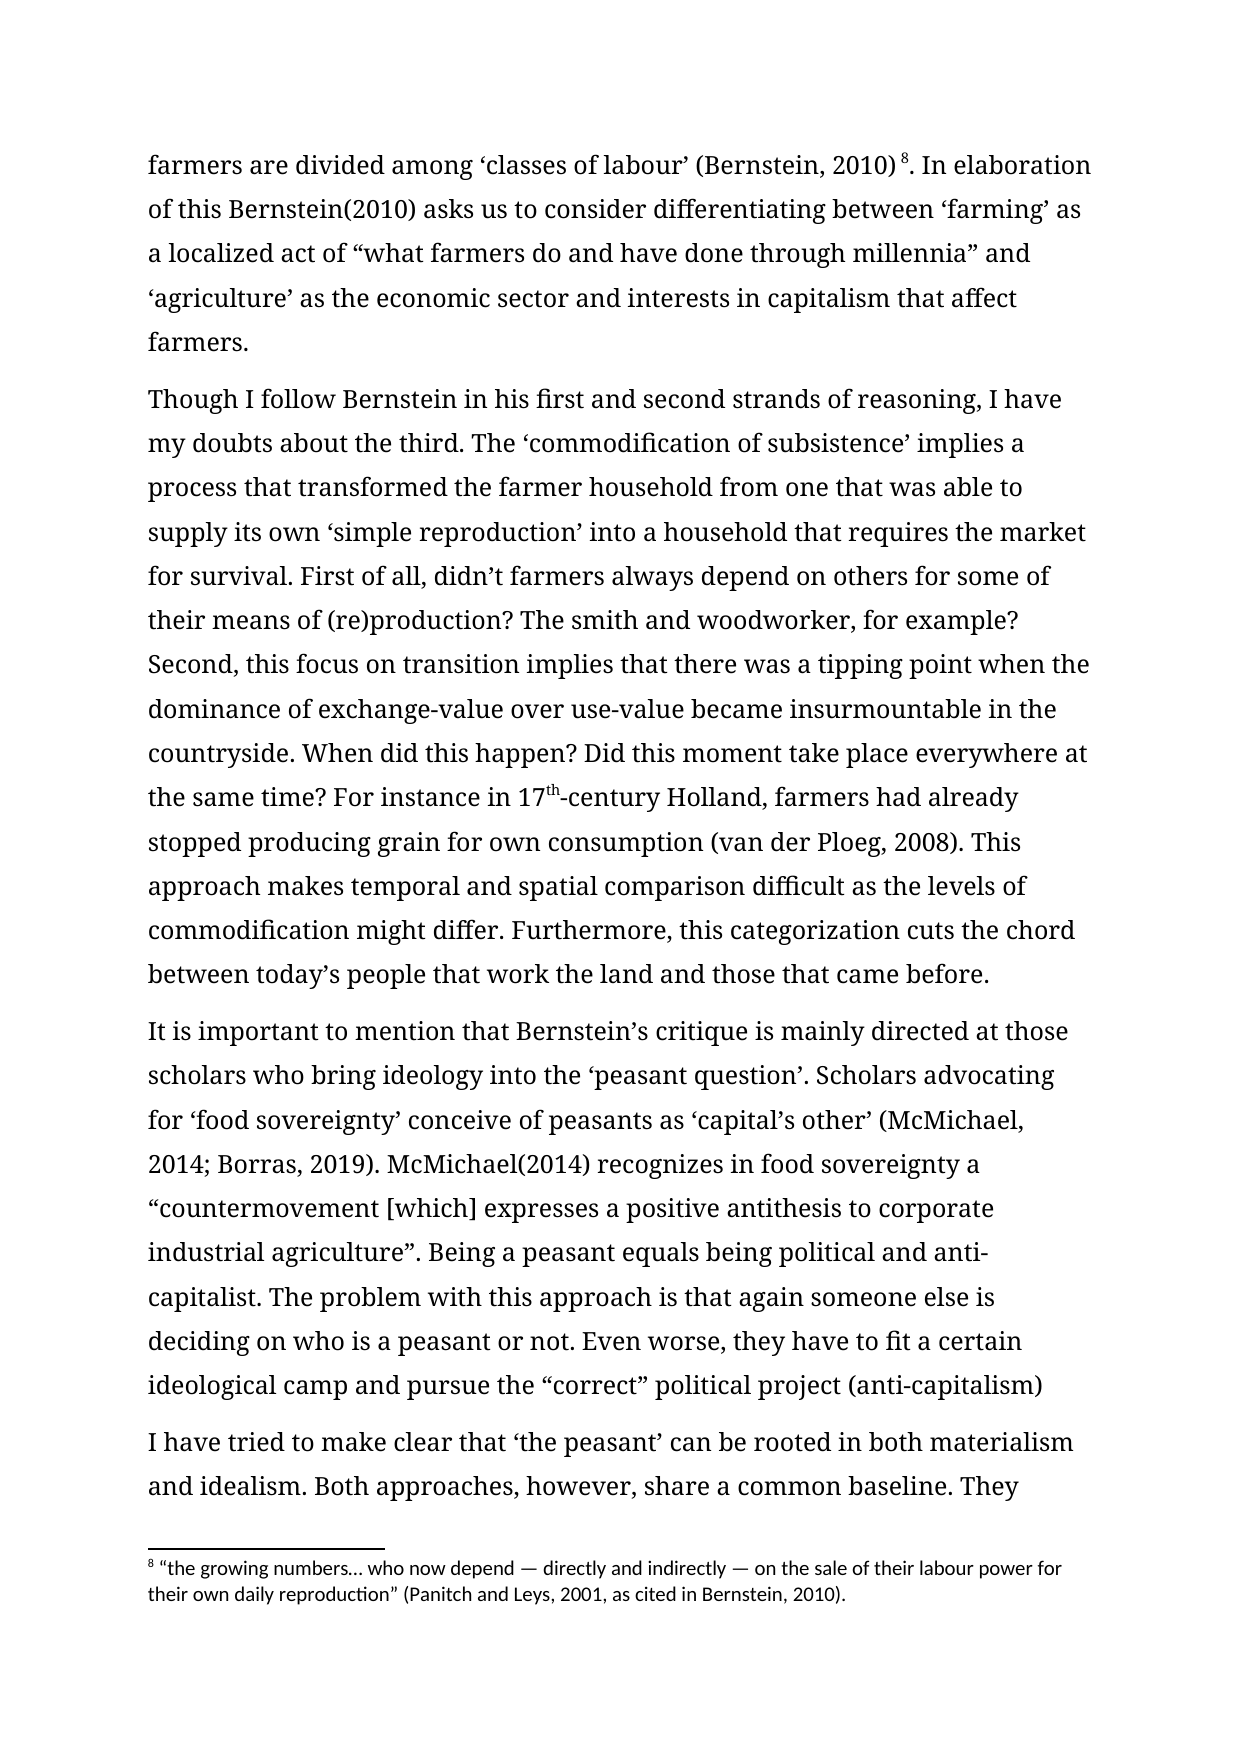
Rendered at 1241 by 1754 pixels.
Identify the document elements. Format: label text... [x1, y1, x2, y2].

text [148, 1425, 1093, 1503]
text Though I follow Bernstein in his first and second strands of reasoning, I have my doubts about the third. The ‘commodification of subsistence’ implies a process that transformed the farmer household from one that was able to supply its own ‘simple reproduction’ into a household that requires the market for survival. First of all, didn’t farmers always depend on others for some of their means of (re)production? The smith and woodworker, for example? Second, this focus on transition implies that there was a tipping point when the dominance of exchange-value over use-value became insurmountable in the countryside. When did this happen? Did this moment take place everywhere at the same time? For instance in 17th-century Holland, farmers had already stopped producing grain for own consumption (van der Ploeg, 2008). This approach makes temporal and spatial comparison difficult as the levels of commodification might differ. Furthermore, this categorization cuts the chord between today’s people that work the land and those that came before. [148, 381, 1093, 991]
text It is important to mention that Bernstein’s critique is mainly directed at those scholars who bring ideology into the ‘peasant question’. Scholars advocating for ‘food sovereignty’ conceive of peasants as ‘capital’s other’ (McMichael, 2014; Borras, 2019). McMichael(2014) recognizes in food sovereignty a “countermovement [which] expresses a positive antithesis to corporate industrial agriculture”. Being a peasant equals being political and anti-capitalist. The problem with this approach is that again someone else is deciding on who is a peasant or not. Even worse, they have to fit a certain ideological camp and pursue the “correct” political project (anti-capitalism) [148, 1014, 1093, 1402]
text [148, 148, 1093, 359]
